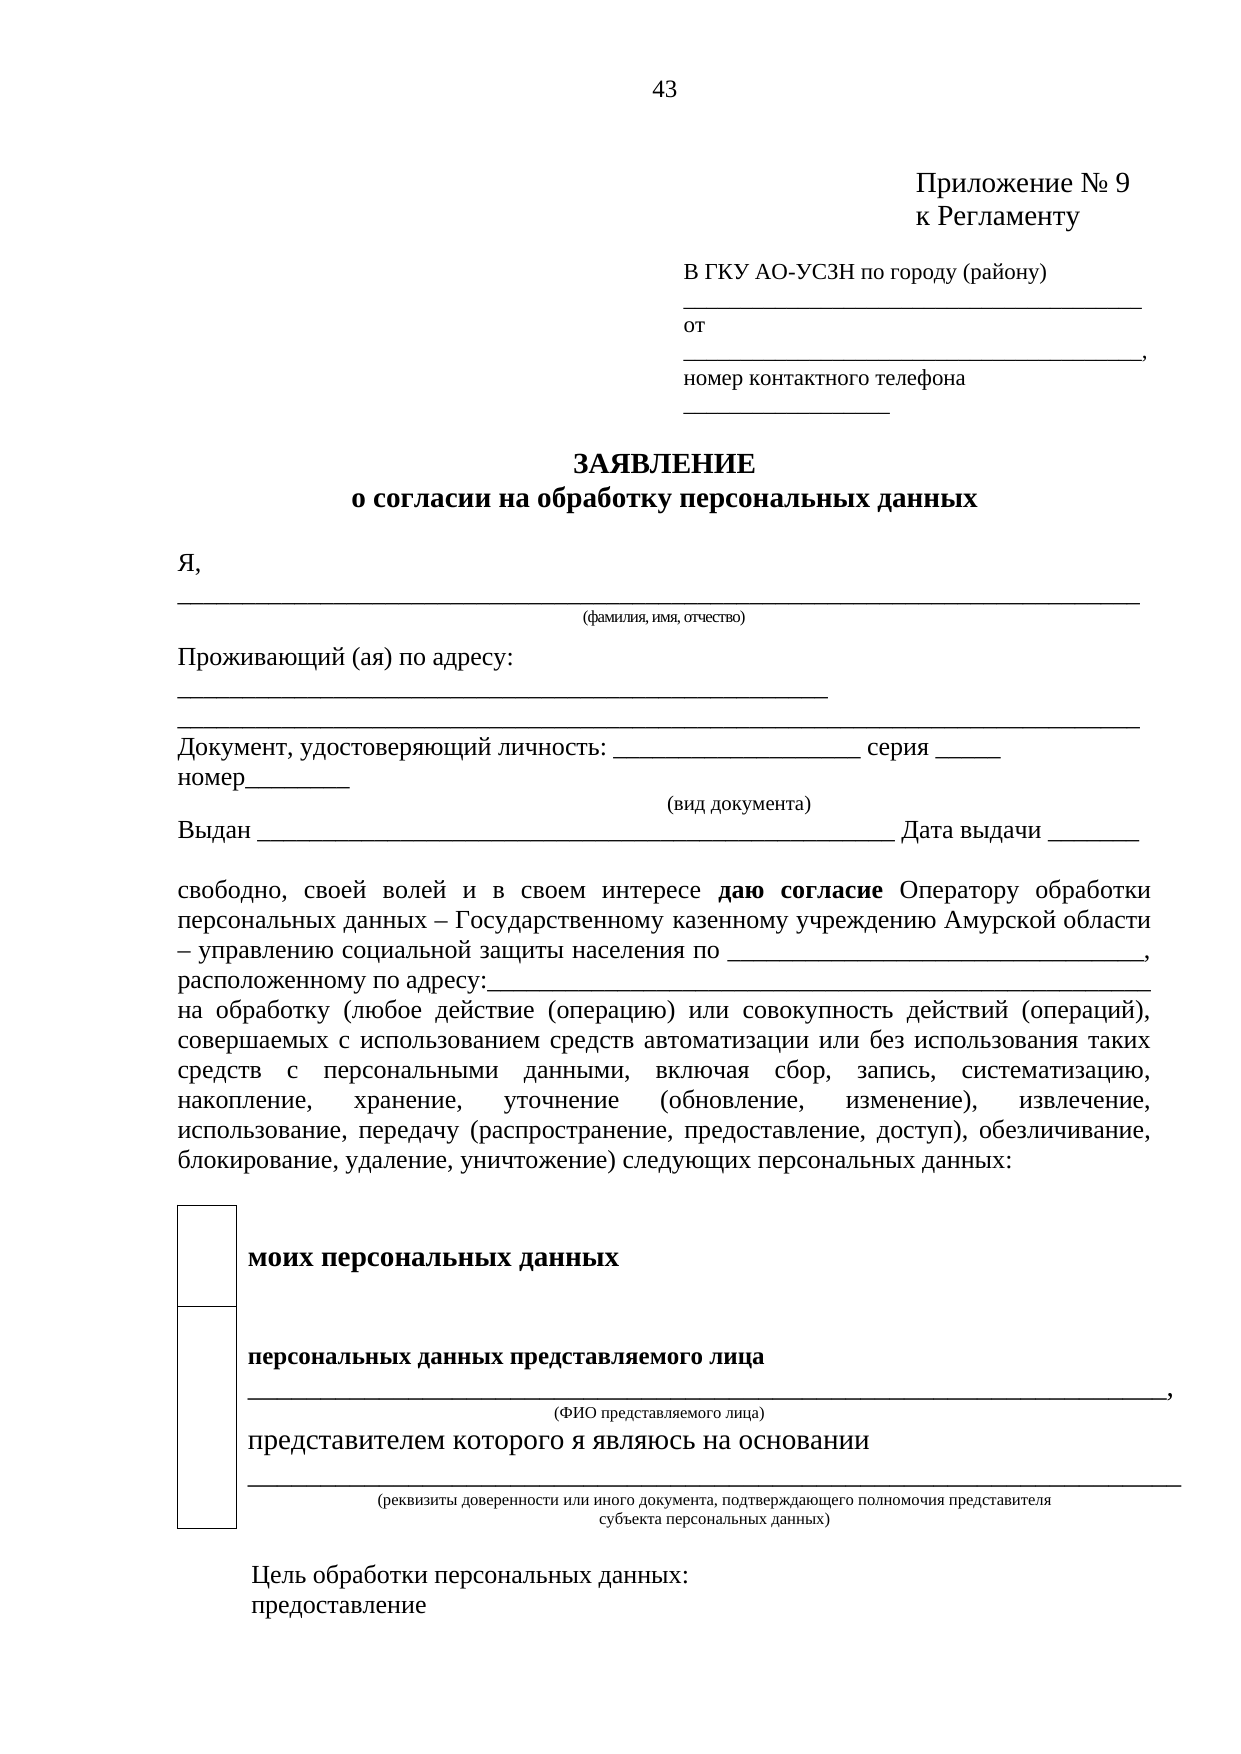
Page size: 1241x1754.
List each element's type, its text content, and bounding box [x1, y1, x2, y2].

table_header моих персональных данных [237, 1205, 1192, 1306]
text на обработку (любое действие (операцию) или совокупность действий (операций), совершаемых с использованием средств автоматизации или без использования таких средств с персональными данными, включая сбор, запись, систематизацию, накопление, хранение, уточнение (обновление, изменение), извлечение, использование, передачу (распространение, предоставление, доступ), обезличивание, блокирование, удаление, уничтожение) следующих персональных данных: [177, 994, 1152, 1174]
text от ________________________________________, [683, 311, 1152, 364]
table_cell [178, 1307, 236, 1528]
text __________________________________________________________________________ [177, 701, 1152, 731]
text (фамилия, имя, отчество) [177, 607, 1152, 641]
text предоставление [177, 1589, 1152, 1619]
table_header [178, 1206, 236, 1306]
text к Регламенту [916, 198, 1152, 232]
text ________________________________________ [683, 284, 1152, 311]
text ЗАЯВЛЕНИЕ [177, 446, 1152, 480]
text В ГКУ АО-УСЗН по городу (району) [683, 258, 1152, 284]
text (вид документа) [177, 791, 1152, 814]
text Я, __________________________________________________________________________ [177, 547, 1152, 607]
text Документ, удостоверяющий личность: ___________________ серия _____ номер________ [177, 731, 1152, 791]
text номер контактного телефона __________________ [683, 364, 1152, 416]
text Приложение № 9 [916, 165, 1152, 198]
text Выдан _________________________________________________ Дата выдачи _______ [177, 814, 1152, 844]
text о согласии на обработку персональных данных [177, 480, 1152, 513]
text свободно, своей волей и в своем интересе даю согласие Оператору обработки персональных данных – Государственному казенному учреждению Амурской области – управлению социальной защиты населения по ________________________________, расположенному по адресу:___________________________________________________ [177, 874, 1152, 994]
table_cell персональных данных представляемого лица _______________________________________________________________, (ФИО представляемого лица) представителем которого я являюсь на основании ________________________________________________________________ (реквизиты доверенности или иного документа, подтверждающего полномочия представителя субъекта персональных данных) [237, 1306, 1192, 1528]
text Проживающий (ая) по адресу: __________________________________________________ [177, 641, 1152, 701]
text Цель обработки персональных данных: [177, 1559, 1152, 1589]
